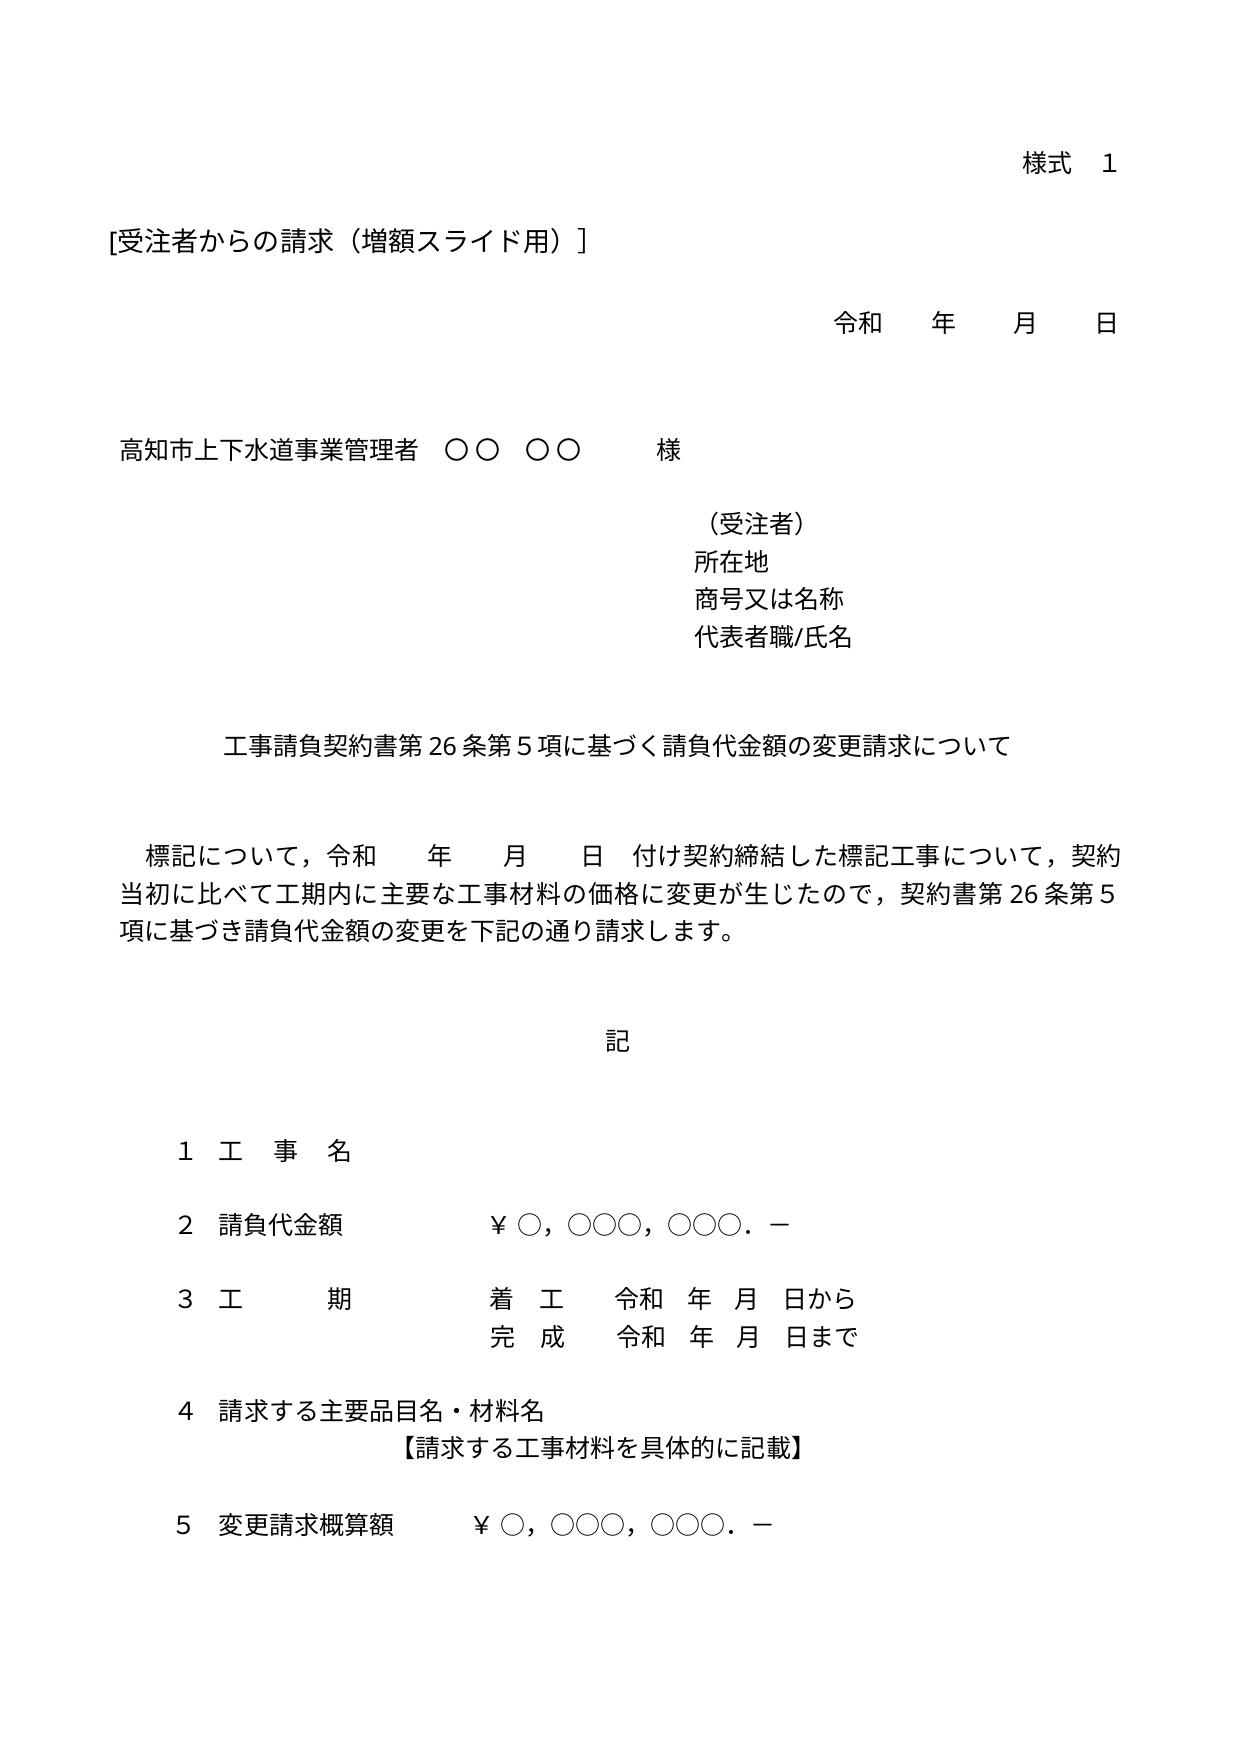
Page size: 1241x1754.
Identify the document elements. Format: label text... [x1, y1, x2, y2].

text １ 工 事 名 [173, 1132, 1134, 1168]
text 商号又は名称 [119, 579, 1134, 616]
text ５ 変更請求概算額 ￥ ○，○○○，○○○．－ [121, 1506, 814, 1542]
text ２ 請負代金額 ￥ ○，○○○，○○○．－ [173, 1206, 1134, 1242]
text 令和 年 月 日 [108, 304, 1127, 340]
text 完 成 令和 年 月 日まで [490, 1317, 1134, 1353]
text 標記について，令和 年 月 日 付け契約締結した標記工事について，契約当初に比べて工期内に主要な工事材料の価格に変更が生じたので，契約書第26条第５項に基づき請負代金額の変更を下記の通り請求します。 [119, 837, 1122, 948]
text [受注者からの請求（増額スライド用）］ [108, 220, 1127, 259]
text 高知市上下水道事業管理者 〇 〇 〇 〇 様 [119, 430, 1134, 467]
text （受注者） [119, 504, 1134, 541]
text 代表者職/氏名 [119, 617, 1134, 653]
text 工事請負契約書第26条第５項に基づく請負代金額の変更請求について [108, 726, 1127, 763]
text ４ 請求する主要品目名・材料名 [173, 1391, 1134, 1427]
text ３ 工 期 着 工 令和 年 月 日から [173, 1280, 1134, 1316]
text 【請求する工事材料を具体的に記載】 [173, 1429, 1134, 1465]
text 所在地 [119, 542, 1134, 578]
text 様式 １ [823, 143, 1127, 180]
text 記 [605, 1022, 1127, 1058]
